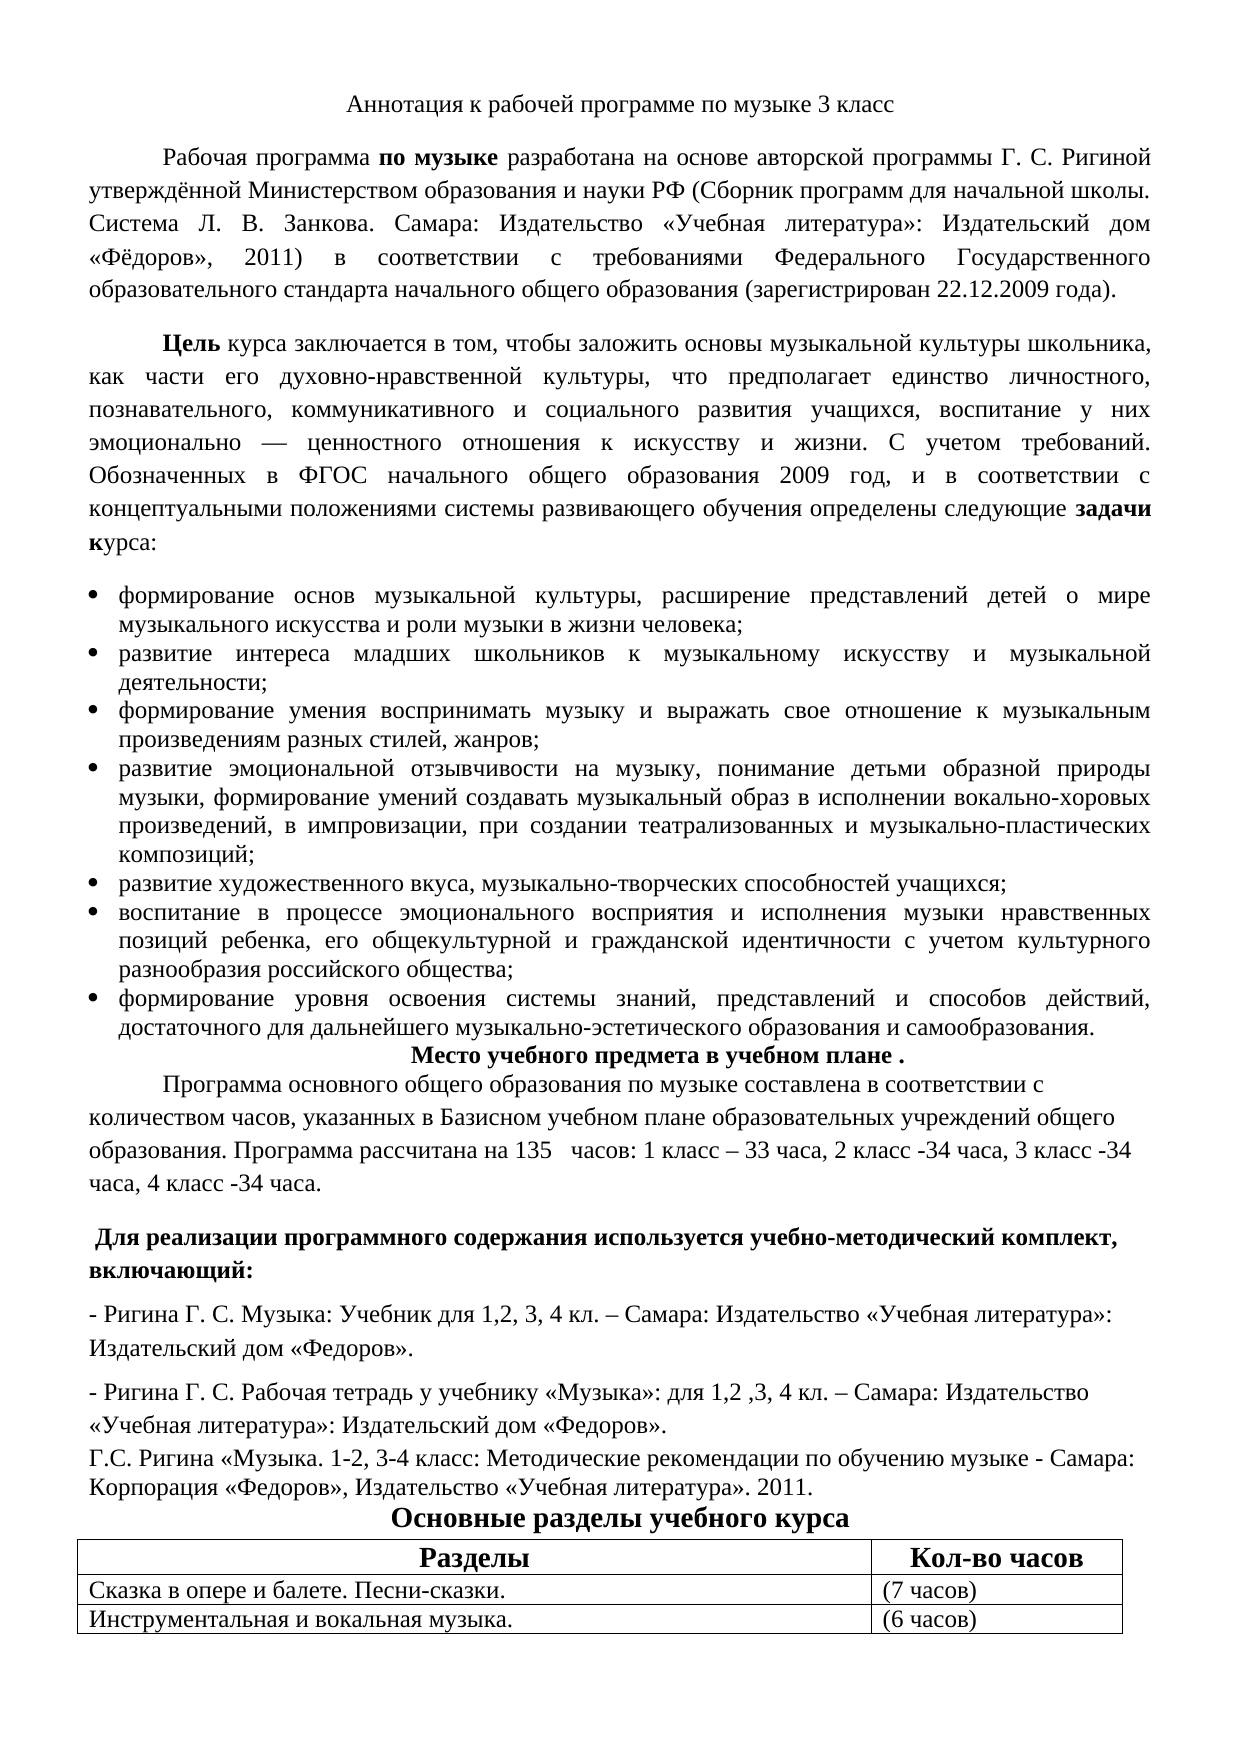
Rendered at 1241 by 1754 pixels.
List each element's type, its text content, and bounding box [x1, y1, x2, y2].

table_cell Сказка в опере и балете. Песни-сказки. [78, 1575, 871, 1603]
list развитие эмоциональной отзывчивости на музыку, понимание детьми образной природы музыки, формирование умений создавать музыкальный образ в исполнении вокально-хоровых произведений, в импровизации, при создании театрализованных и музыкально-пластических композиций; [89, 753, 1152, 868]
table_header Разделы [78, 1540, 871, 1574]
text Основные разделы учебного курса [89, 1501, 1152, 1534]
text Аннотация к рабочей программе по музыке 3 класс [89, 89, 1152, 117]
list развитие интереса младших школьников к музыкальному искусству и музыкальной деятельности; [89, 638, 1152, 695]
table_cell (7 часов) [872, 1575, 1122, 1603]
text - Ригина Г. С. Рабочая тетрадь у учебнику «Музыка»: для 1,2 ,3, 4 кл. – Самара: Издательство «Учебная литература»: Издательский дом «Федоров». [89, 1377, 1152, 1439]
text Для реализации программного содержания используется учебно-методический комплект, включающий: [89, 1222, 1152, 1284]
table_cell Инструментальная и вокальная музыка. [78, 1605, 871, 1633]
list Место учебного предмета в учебном плане . [164, 1040, 1152, 1069]
text Цель курса заключается в том, чтобы заложить основы музыкальной культуры школьника, как части его духовно-нравственной культуры, что предполагает единство личностного, познавательного, коммуникативного и социального развития учащихся, воспитание у них эмоционально — ценностного отношения к искусству и жизни. С учетом требований. Обозначенных в ФГОС начального общего образования 2009 год, и в соответствии с концептуальными положениями системы развивающего обучения определены следующие задачи курса: [89, 328, 1152, 555]
table_header Кол-во часов [872, 1540, 1122, 1574]
list Г.С. Ригина «Музыка. 1-2, 3-4 класс: Методические рекомендации по обучению музыке - Самара: Корпорация «Федоров», Издательство «Учебная литература». 2011. [89, 1443, 1152, 1501]
list воспитание в процессе эмоционального восприятия и исполнения музыки нравственных позиций ребенка, его общекультурной и гражданской идентичности с учетом культурного разнообразия российского общества; [89, 897, 1152, 983]
list развитие художественного вкуса, музыкально-творческих способностей учащихся; [89, 868, 1152, 897]
table_cell (6 часов) [872, 1605, 1122, 1633]
text Рабочая программа по музыке разработана на основе авторской программы Г. С. Ригиной утверждённой Министерством образования и науки РФ (Сборник программ для начальной школы. Система Л. В. Занкова. Самара: Издательство «Учебная литература»: Издательский дом «Фёдоров», 2011) в соответствии с требованиями Федерального Государственного образовательного стандарта начального общего образования (зарегистрирован 22.12.2009 года). [89, 142, 1152, 303]
list формирование уровня освоения системы знаний, представлений и способов действий, достаточного для дальнейшего музыкально-эстетического образования и самообразования. [89, 983, 1152, 1040]
list формирование основ музыкальной культуры, расширение представлений детей о мире музыкального искусства и роли музыки в жизни человека; [89, 580, 1152, 638]
text - Ригина Г. С. Музыка: Учебник для 1,2, 3, 4 кл. – Самара: Издательство «Учебная литература»: Издательский дом «Федоров». [89, 1299, 1152, 1361]
text Программа основного общего образования по музыке составлена в соответствии с количеством часов, указанных в Базисном учебном плане образовательных учреждений общего образования. Программа рассчитана на 135 часов: 1 класс – 33 часа, 2 класс -34 часа, 3 класс -34 часа, 4 класс -34 часа. [89, 1069, 1152, 1197]
list формирование умения воспринимать музыку и выражать свое отношение к музыкальным произведениям разных стилей, жанров; [89, 695, 1152, 753]
